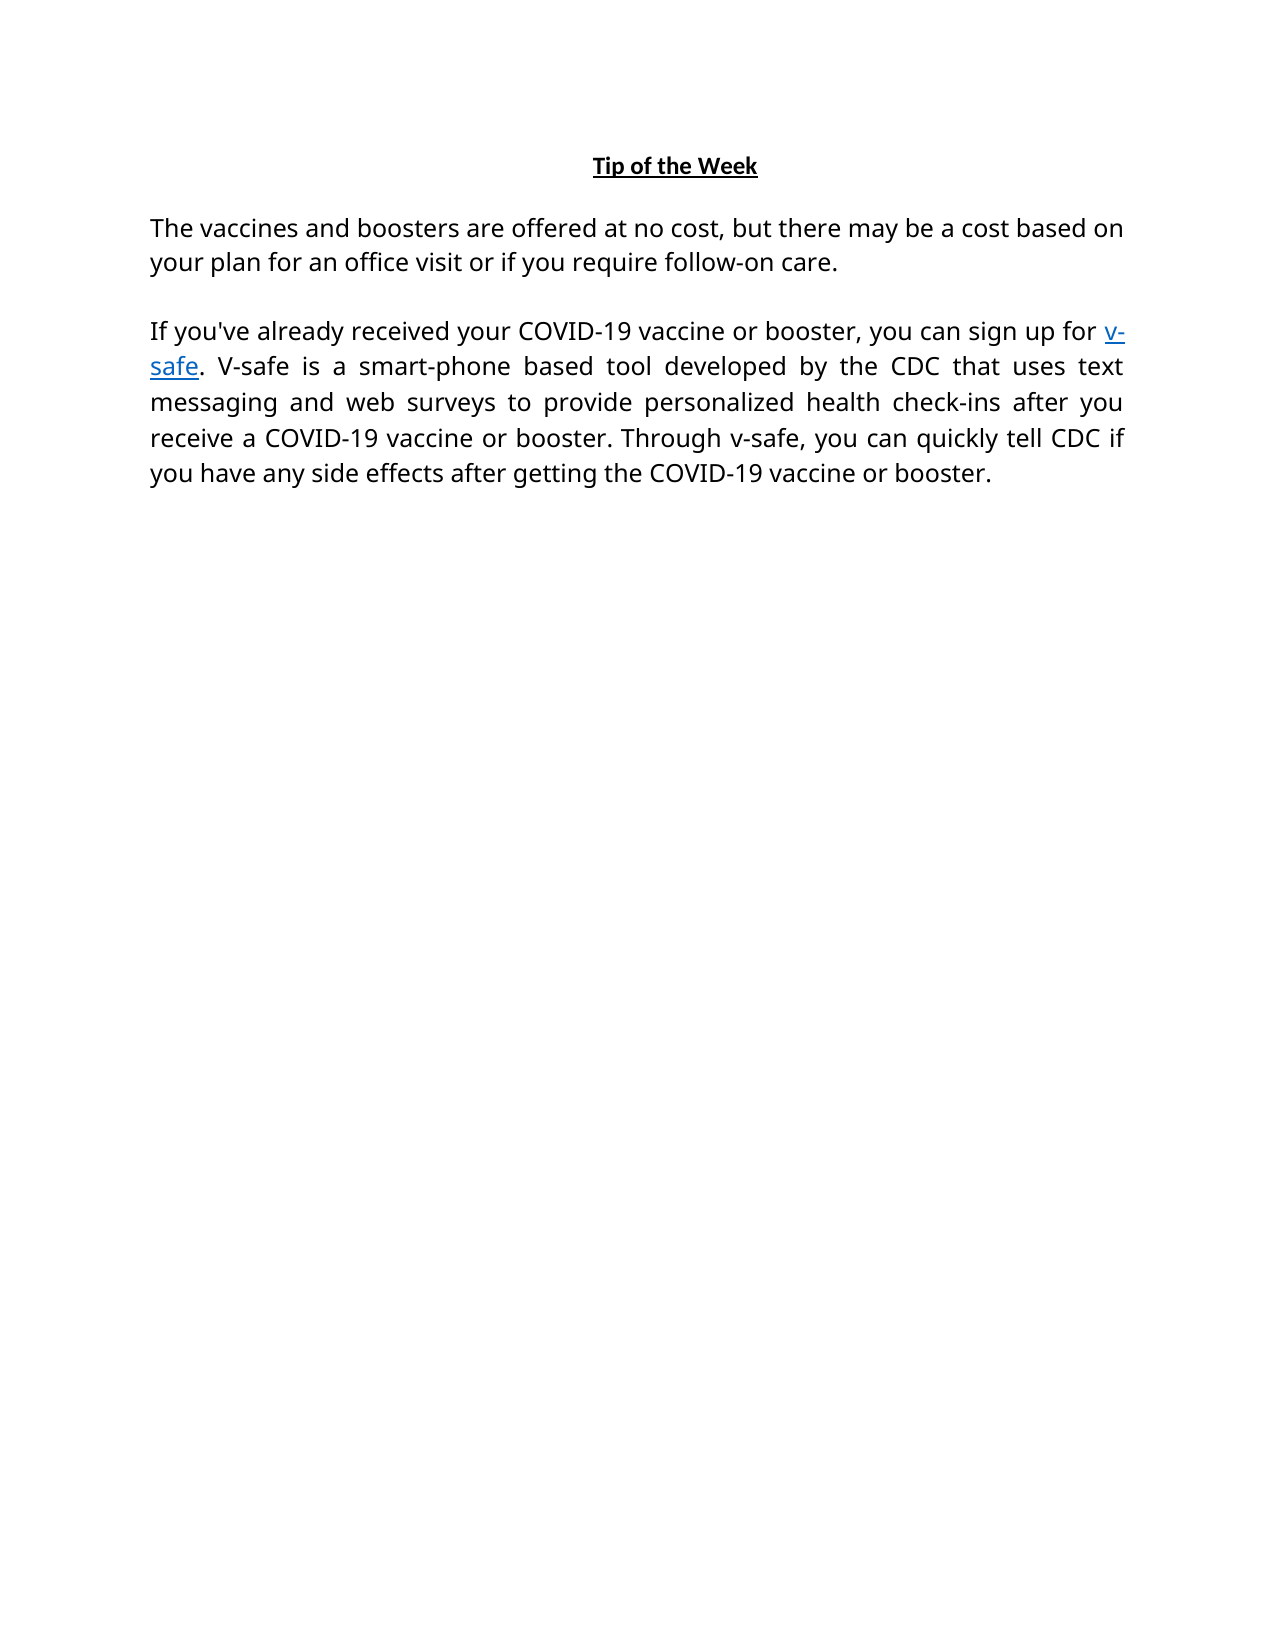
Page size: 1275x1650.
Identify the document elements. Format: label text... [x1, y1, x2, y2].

text The vaccines and boosters are offered at no cost, but there may be a cost based on your plan for an office visit or if you require follow-on care. [150, 211, 1125, 279]
text Tip of the Week [225, 150, 1125, 181]
text If you've already received your COVID-19 vaccine or booster, you can sign up for v-safe. V-safe is a smart-phone based tool developed by the CDC that uses text messaging and web surveys to provide personalized health check-ins after you receive a COVID-19 vaccine or booster. Through v-safe, you can quickly tell CDC if you have any side effects after getting the COVID-19 vaccine or booster. [150, 313, 1125, 490]
